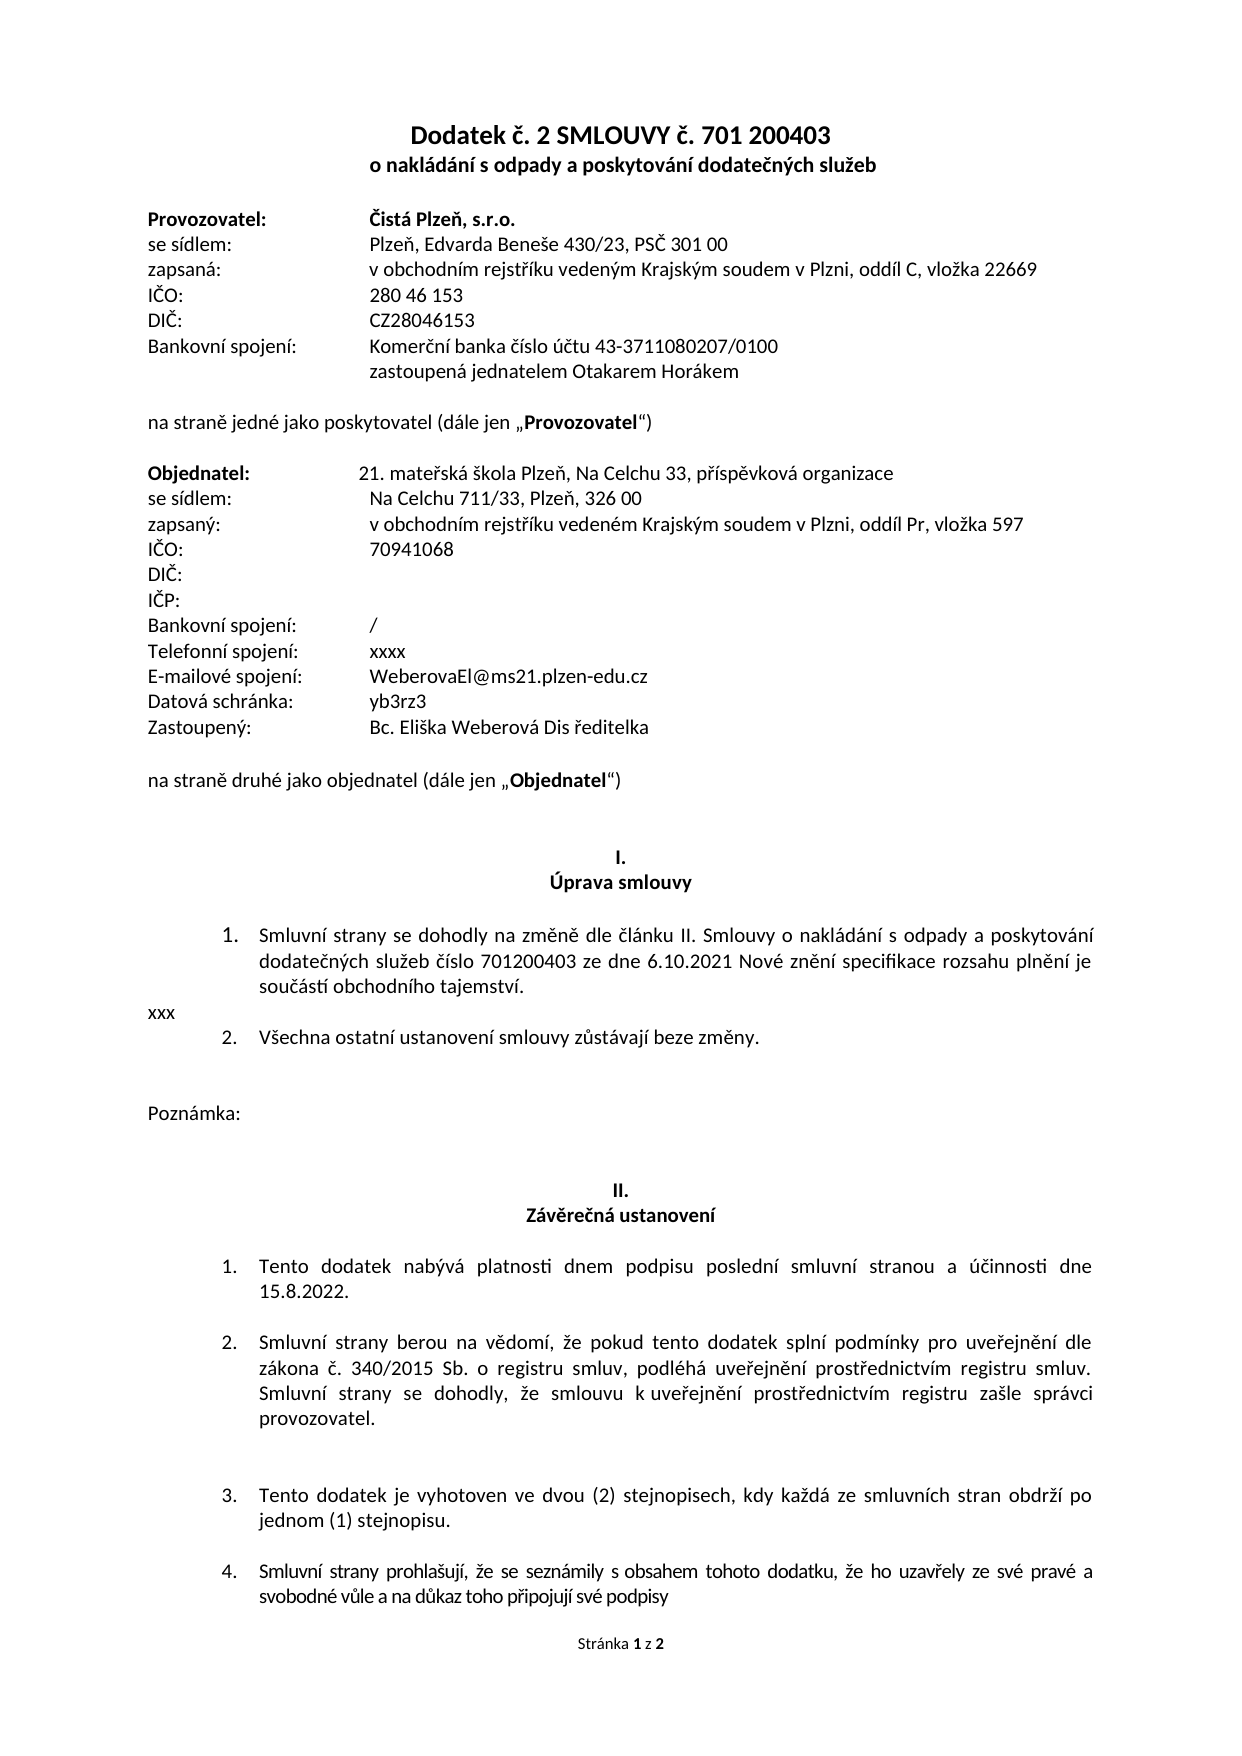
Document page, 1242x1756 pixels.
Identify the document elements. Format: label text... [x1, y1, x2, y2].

text E-mailové spojení: WeberovaEl@ms21.plzen-edu.cz [148, 663, 1094, 689]
text Dodatek č. 2 SMLOUVY č. 701 200403 [148, 118, 1094, 151]
text DIČ: CZ28046153 [148, 307, 1094, 333]
text IČO: 70941068 [148, 536, 1094, 562]
text xxx [148, 999, 1094, 1024]
text zastoupená jednatelem Otakarem Horákem [148, 358, 1094, 384]
text Datová schránka: yb3rz3 [148, 689, 1094, 714]
text na straně druhé jako objednatel (dále jen „Objednatel“) [148, 768, 1094, 793]
text DIČ: [148, 562, 1094, 587]
text na straně jedné jako poskytovatel (dále jen „Provozovatel“) [148, 409, 1094, 434]
text zapsaná: v obchodním rejstříku vedeným Krajským soudem v Plzni, oddíl C, vložka 22669 [148, 257, 1094, 282]
text zapsaný: v obchodním rejstříku vedeném Krajským soudem v Plzni, oddíl Pr, vložka 597 [148, 511, 1094, 536]
text Provozovatel: Čistá Plzeň, s.r.o. [148, 206, 1094, 231]
text se sídlem: Plzeň, Edvarda Beneše 430/23, PSČ 301 00 [148, 231, 1094, 257]
text o nakládání s odpady a poskytování dodatečných služeb [148, 151, 1094, 178]
text Úprava smlouvy [148, 869, 1094, 895]
text IČO: 280 46 153 [148, 282, 1094, 307]
list Všechna ostatní ustanovení smlouvy zůstávají beze změny. [221, 1024, 1094, 1050]
list Smluvní strany se dohodly na změně dle článku II. Smlouvy o nakládání s odpady a poskytování dodatečných služeb číslo 701200403 ze dne 6.10.2021 Nové znění specifikace rozsahu plnění je součástí obchodního tajemství. [221, 920, 1094, 999]
text Objednatel: 21. mateřská škola Plzeň, Na Celchu 33, příspěvková organizace [148, 460, 1094, 485]
list Tento dodatek nabývá platnosti dnem podpisu poslední smluvní stranou a účinnosti dne 15.8.2022. [221, 1253, 1094, 1304]
text Bankovní spojení: / [148, 612, 1094, 638]
list Smluvní strany prohlašují, že se seznámily s obsahem tohoto dodatku, že ho uzavřely ze své pravé a svobodné vůle a na důkaz toho připojují své podpisy [221, 1558, 1094, 1609]
text se sídlem: Na Celchu 711/33, Plzeň, 326 00 [148, 485, 1094, 511]
text II. [148, 1177, 1094, 1202]
text Závěrečná ustanovení [148, 1202, 1094, 1228]
list Smluvní strany berou na vědomí, že pokud tento dodatek splní podmínky pro uveřejnění dle zákona č. 340/2015 Sb. o registru smluv, podléhá uveřejnění prostřednictvím registru smluv. Smluvní strany se dohodly, že smlouvu k uveřejnění prostřednictvím registru zašle správci provozovatel. [221, 1329, 1094, 1431]
text IČP: [148, 587, 1094, 612]
text Poznámka: [148, 1101, 1094, 1126]
text Telefonní spojení: xxxx [148, 638, 1094, 663]
text I. [148, 844, 1094, 869]
text Zastoupený: Bc. Eliška Weberová Dis ředitelka [148, 714, 1094, 739]
list Tento dodatek je vyhotoven ve dvou (2) stejnopisech, kdy každá ze smluvních stran obdrží po jednom (1) stejnopisu. [221, 1482, 1094, 1533]
text Bankovní spojení: Komerční banka číslo účtu 43-3711080207/0100 [148, 333, 1094, 358]
